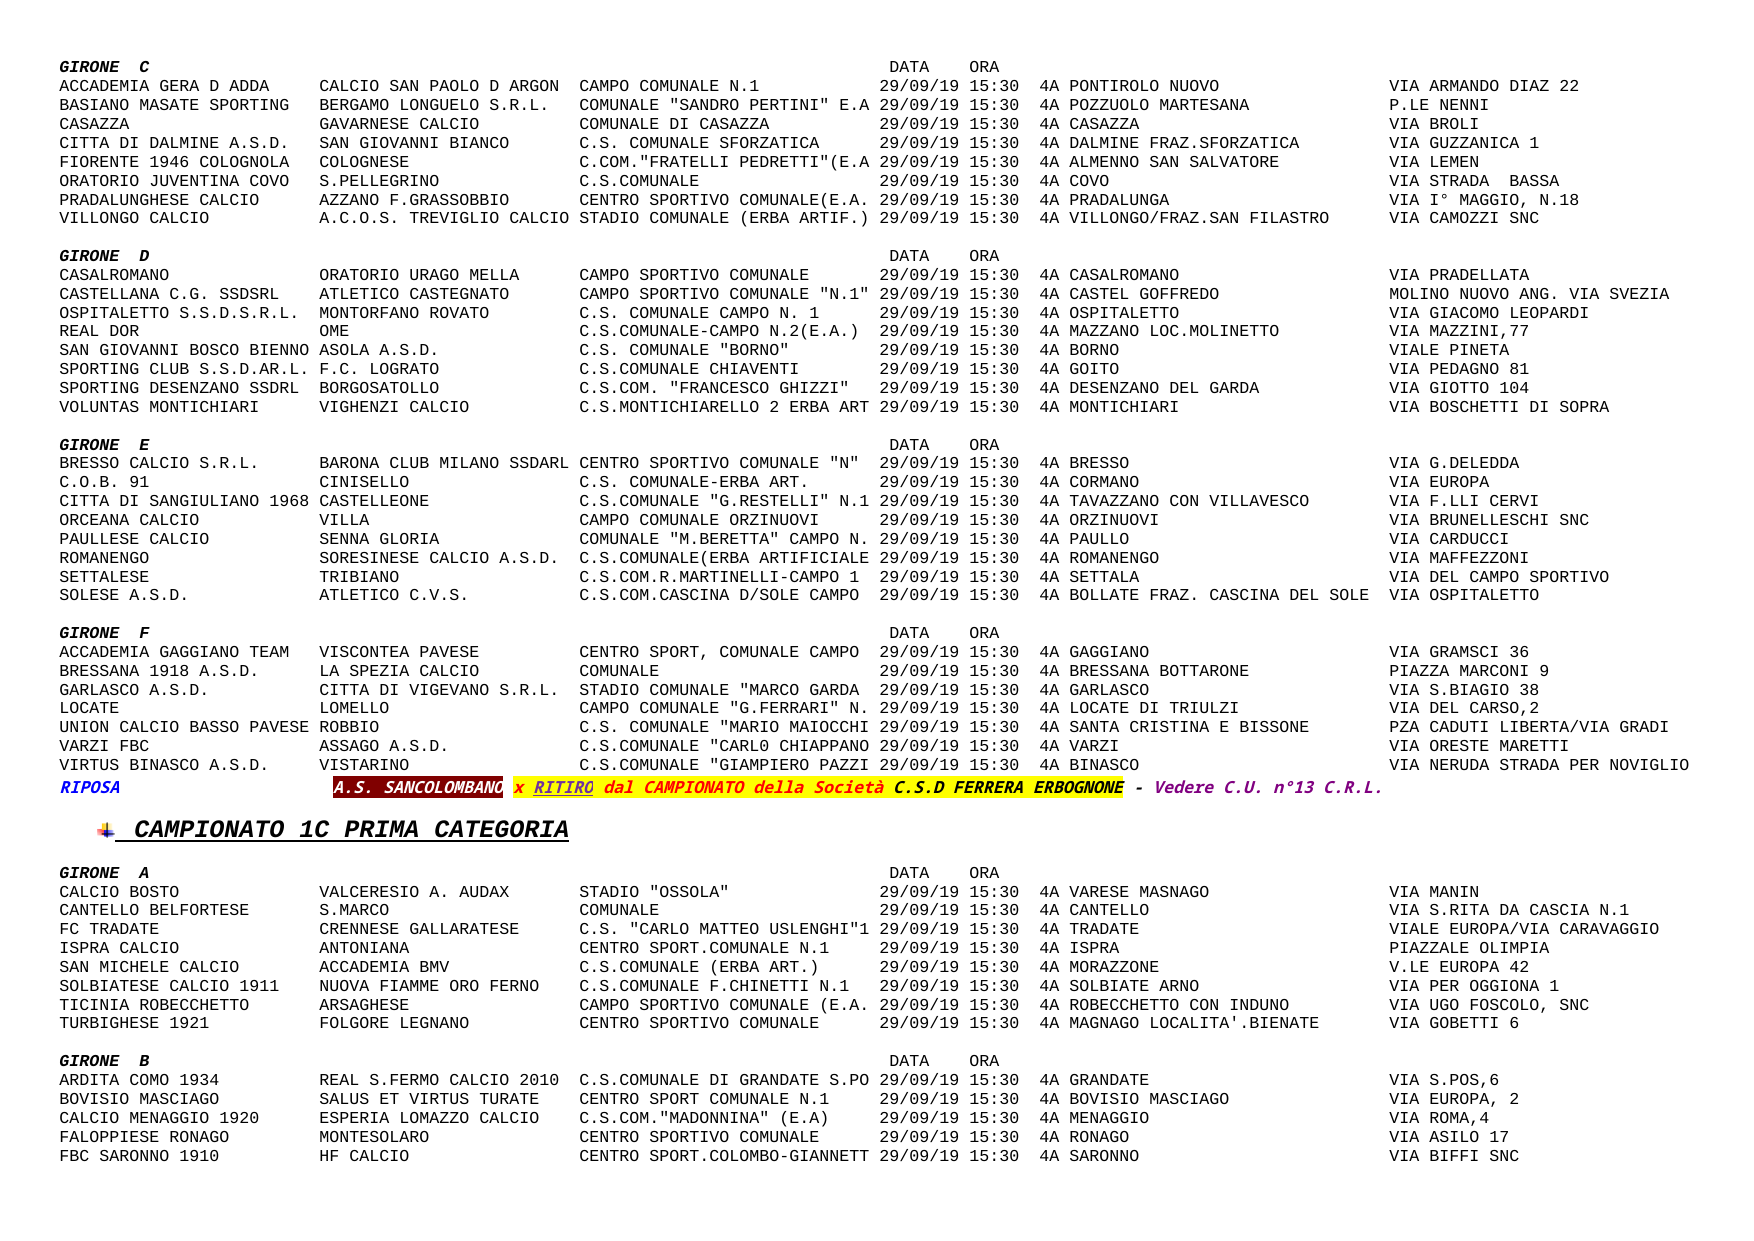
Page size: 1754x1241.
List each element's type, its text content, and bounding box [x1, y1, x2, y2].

text GIRONE C DATA ORA [59, 59, 1695, 78]
text CASTELLANA C.G. SSDSRL ATLETICO CASTEGNATO CAMPO SPORTIVO COMUNALE "N.1" 29/09/19 15:30 4A CASTEL GOFFREDO MOLINO NUOVO ANG. VIA SVEZIA [59, 285, 1695, 304]
text UNION CALCIO BASSO PAVESE ROBBIO C.S. COMUNALE "MARIO MAIOCCHI 29/09/19 15:30 4A SANTA CRISTINA E BISSONE PZA CADUTI LIBERTA/VIA GRADI [59, 719, 1695, 738]
text SPORTING DESENZANO SSDRL BORGOSATOLLO C.S.COM. "FRANCESCO GHIZZI" 29/09/19 15:30 4A DESENZANO DEL GARDA VIA GIOTTO 104 [59, 379, 1695, 398]
text SAN GIOVANNI BOSCO BIENNO ASOLA A.S.D. C.S. COMUNALE "BORNO" 29/09/19 15:30 4A BORNO VIALE PINETA [59, 342, 1695, 361]
text PAULLESE CALCIO SENNA GLORIA COMUNALE "M.BERETTA" CAMPO N. 29/09/19 15:30 4A PAULLO VIA CARDUCCI [59, 530, 1695, 549]
text CALCIO BOSTO VALCERESIO A. AUDAX STADIO "OSSOLA" 29/09/19 15:30 4A VARESE MASNAGO VIA MANIN [59, 883, 1695, 902]
text PRADALUNGHESE CALCIO AZZANO F.GRASSOBBIO CENTRO SPORTIVO COMUNALE(E.A. 29/09/19 15:30 4A PRADALUNGA VIA I° MAGGIO, N.18 [59, 191, 1695, 210]
text TICINIA ROBECCHETTO ARSAGHESE CAMPO SPORTIVO COMUNALE (E.A. 29/09/19 15:30 4A ROBECCHETTO CON INDUNO VIA UGO FOSCOLO, SNC [59, 996, 1695, 1015]
text CITTA DI DALMINE A.S.D. SAN GIOVANNI BIANCO C.S. COMUNALE SFORZATICA 29/09/19 15:30 4A DALMINE FRAZ.SFORZATICA VIA GUZZANICA 1 [59, 134, 1695, 153]
text FALOPPIESE RONAGO MONTESOLARO CENTRO SPORTIVO COMUNALE 29/09/19 15:30 4A RONAGO VIA ASILO 17 [59, 1128, 1695, 1147]
text CASALROMANO ORATORIO URAGO MELLA CAMPO SPORTIVO COMUNALE 29/09/19 15:30 4A CASALROMANO VIA PRADELLATA [59, 266, 1695, 285]
text ORATORIO JUVENTINA COVO S.PELLEGRINO C.S.COMUNALE 29/09/19 15:30 4A COVO VIA STRADA BASSA [59, 172, 1695, 191]
text GIRONE E DATA ORA [59, 436, 1695, 455]
text VARZI FBC ASSAGO A.S.D. C.S.COMUNALE "CARL0 CHIAPPANO 29/09/19 15:30 4A VARZI VIA ORESTE MARETTI [59, 738, 1695, 757]
text ACCADEMIA GERA D ADDA CALCIO SAN PAOLO D ARGON CAMPO COMUNALE N.1 29/09/19 15:30 4A PONTIROLO NUOVO VIA ARMANDO DIAZ 22 [59, 78, 1695, 97]
text REAL DOR OME C.S.COMUNALE-CAMPO N.2(E.A.) 29/09/19 15:30 4A MAZZANO LOC.MOLINETTO VIA MAZZINI,77 [59, 323, 1695, 342]
text FC TRADATE CRENNESE GALLARATESE C.S. "CARLO MATTEO USLENGHI"1 29/09/19 15:30 4A TRADATE VIALE EUROPA/VIA CARAVAGGIO [59, 921, 1695, 940]
text ROMANENGO SORESINESE CALCIO A.S.D. C.S.COMUNALE(ERBA ARTIFICIALE 29/09/19 15:30 4A ROMANENGO VIA MAFFEZZONI [59, 549, 1695, 568]
text SPORTING CLUB S.S.D.AR.L. F.C. LOGRATO C.S.COMUNALE CHIAVENTI 29/09/19 15:30 4A GOITO VIA PEDAGNO 81 [59, 361, 1695, 379]
text C.O.B. 91 CINISELLO C.S. COMUNALE-ERBA ART. 29/09/19 15:30 4A CORMANO VIA EUROPA [59, 474, 1695, 493]
text SAN MICHELE CALCIO ACCADEMIA BMV C.S.COMUNALE (ERBA ART.) 29/09/19 15:30 4A MORAZZONE V.LE EUROPA 42 [59, 958, 1695, 977]
text SOLBIATESE CALCIO 1911 NUOVA FIAMME ORO FERNO C.S.COMUNALE F.CHINETTI N.1 29/09/19 15:30 4A SOLBIATE ARNO VIA PER OGGIONA 1 [59, 977, 1695, 996]
text BRESSANA 1918 A.S.D. LA SPEZIA CALCIO COMUNALE 29/09/19 15:30 4A BRESSANA BOTTARONE PIAZZA MARCONI 9 [59, 662, 1695, 681]
text CITTA DI SANGIULIANO 1968 CASTELLEONE C.S.COMUNALE "G.RESTELLI" N.1 29/09/19 15:30 4A TAVAZZANO CON VILLAVESCO VIA F.LLI CERVI [59, 493, 1695, 512]
text BRESSO CALCIO S.R.L. BARONA CLUB MILANO SSDARL CENTRO SPORTIVO COMUNALE "N" 29/09/19 15:30 4A BRESSO VIA G.DELEDDA [59, 455, 1695, 474]
text FBC SARONNO 1910 HF CALCIO CENTRO SPORT.COLOMBO-GIANNETT 29/09/19 15:30 4A SARONNO VIA BIFFI SNC [59, 1147, 1695, 1166]
list CAMPIONATO 1C PRIMA CATEGORIA [97, 817, 1695, 845]
text SOLESE A.S.D. ATLETICO C.V.S. C.S.COM.CASCINA D/SOLE CAMPO 29/09/19 15:30 4A BOLLATE FRAZ. CASCINA DEL SOLE VIA OSPITALETTO [59, 587, 1695, 606]
text FIORENTE 1946 COLOGNOLA COLOGNESE C.COM."FRATELLI PEDRETTI"(E.A 29/09/19 15:30 4A ALMENNO SAN SALVATORE VIA LEMEN [59, 153, 1695, 172]
text ISPRA CALCIO ANTONIANA CENTRO SPORT.COMUNALE N.1 29/09/19 15:30 4A ISPRA PIAZZALE OLIMPIA [59, 940, 1695, 958]
text VIRTUS BINASCO A.S.D. VISTARINO C.S.COMUNALE "GIAMPIERO PAZZI 29/09/19 15:30 4A BINASCO VIA NERUDA STRADA PER NOVIGLIO [59, 757, 1695, 776]
text RIPOSA A.S. SANCOLOMBANO x RITIRO dal CAMPIONATO della Società C.S.D FERRERA ERBOGNONE - Vedere C.U. n°13 C.R.L. [1123, 776, 1695, 798]
text GIRONE B DATA ORA [59, 1053, 1695, 1072]
text VOLUNTAS MONTICHIARI VIGHENZI CALCIO C.S.MONTICHIARELLO 2 ERBA ART 29/09/19 15:30 4A MONTICHIARI VIA BOSCHETTI DI SOPRA [59, 398, 1695, 417]
text BASIANO MASATE SPORTING BERGAMO LONGUELO S.R.L. COMUNALE "SANDRO PERTINI" E.A 29/09/19 15:30 4A POZZUOLO MARTESANA P.LE NENNI [59, 97, 1695, 116]
text GARLASCO A.S.D. CITTA DI VIGEVANO S.R.L. STADIO COMUNALE "MARCO GARDA 29/09/19 15:30 4A GARLASCO VIA S.BIAGIO 38 [59, 681, 1695, 700]
text BOVISIO MASCIAGO SALUS ET VIRTUS TURATE CENTRO SPORT COMUNALE N.1 29/09/19 15:30 4A BOVISIO MASCIAGO VIA EUROPA, 2 [59, 1091, 1695, 1109]
text ARDITA COMO 1934 REAL S.FERMO CALCIO 2010 C.S.COMUNALE DI GRANDATE S.PO 29/09/19 15:30 4A GRANDATE VIA S.POS,6 [59, 1072, 1695, 1091]
text ORCEANA CALCIO VILLA CAMPO COMUNALE ORZINUOVI 29/09/19 15:30 4A ORZINUOVI VIA BRUNELLESCHI SNC [59, 512, 1695, 530]
text CANTELLO BELFORTESE S.MARCO COMUNALE 29/09/19 15:30 4A CANTELLO VIA S.RITA DA CASCIA N.1 [59, 902, 1695, 921]
text TURBIGHESE 1921 FOLGORE LEGNANO CENTRO SPORTIVO COMUNALE 29/09/19 15:30 4A MAGNAGO LOCALITA'.BIENATE VIA GOBETTI 6 [59, 1015, 1695, 1034]
text CALCIO MENAGGIO 1920 ESPERIA LOMAZZO CALCIO C.S.COM."MADONNINA" (E.A) 29/09/19 15:30 4A MENAGGIO VIA ROMA,4 [59, 1109, 1695, 1128]
text GIRONE D DATA ORA [59, 248, 1695, 266]
text GIRONE F DATA ORA [59, 625, 1695, 643]
text VILLONGO CALCIO A.C.O.S. TREVIGLIO CALCIO STADIO COMUNALE (ERBA ARTIF.) 29/09/19 15:30 4A VILLONGO/FRAZ.SAN FILASTRO VIA CAMOZZI SNC [59, 210, 1695, 229]
text GIRONE A DATA ORA [59, 864, 1695, 883]
text SETTALESE TRIBIANO C.S.COM.R.MARTINELLI-CAMPO 1 29/09/19 15:30 4A SETTALA VIA DEL CAMPO SPORTIVO [59, 568, 1695, 587]
picture [97, 821, 115, 838]
text OSPITALETTO S.S.D.S.R.L. MONTORFANO ROVATO C.S. COMUNALE CAMPO N. 1 29/09/19 15:30 4A OSPITALETTO VIA GIACOMO LEOPARDI [59, 304, 1695, 323]
text ACCADEMIA GAGGIANO TEAM VISCONTEA PAVESE CENTRO SPORT, COMUNALE CAMPO 29/09/19 15:30 4A GAGGIANO VIA GRAMSCI 36 [59, 643, 1695, 662]
text LOCATE LOMELLO CAMPO COMUNALE "G.FERRARI" N. 29/09/19 15:30 4A LOCATE DI TRIULZI VIA DEL CARSO,2 [59, 700, 1695, 719]
text CASAZZA GAVARNESE CALCIO COMUNALE DI CASAZZA 29/09/19 15:30 4A CASAZZA VIA BROLI [59, 116, 1695, 134]
